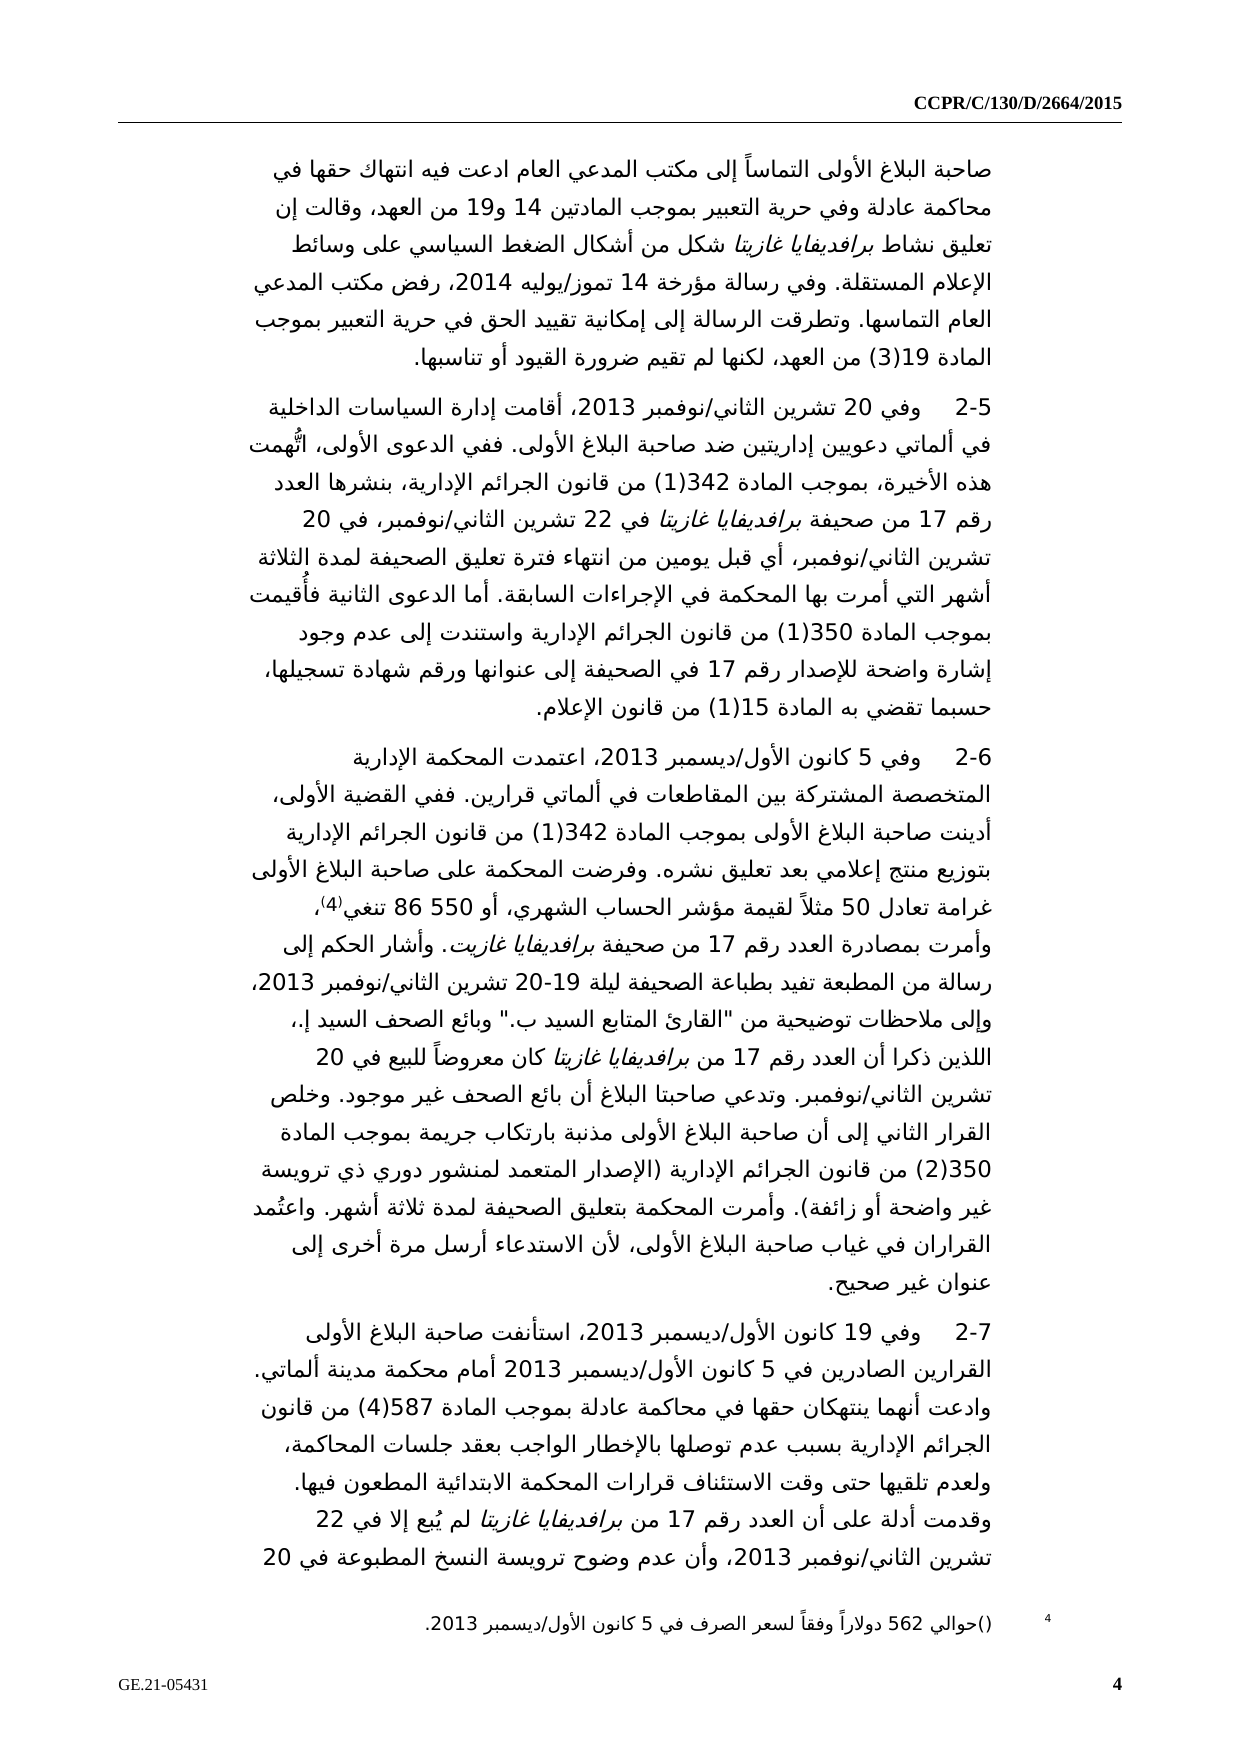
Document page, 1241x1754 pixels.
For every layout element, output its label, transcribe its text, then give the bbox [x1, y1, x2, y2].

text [248, 1310, 992, 1573]
text 2-5 وفي 20 تشرين الثاني/نوفمبر 2013، أقامت إدارة السياسات الداخلية في ألماتي دعويين إداريتين ضد صاحبة البلاغ الأولى. ففي الدعوى الأولى، اتُّهمت هذه الأخيرة، بموجب المادة 342(1) من قانون الجرائم الإدارية، بنشرها العدد رقم 17 من صحيفة برافديفايا غازيتا في 22 تشرين الثاني/نوفمبر، في 20 تشرين الثاني/نوفمبر، أي قبل يومين من انتهاء فترة تعليق الصحيفة لمدة الثلاثة أشهر التي أمرت بها المحكمة في الإجراءات السابقة. أما الدعوى الثانية فأُقيمت بموجب المادة 350(1) من قانون الجرائم الإدارية واستندت إلى عدم وجود إشارة واضحة للإصدار رقم 17 في الصحيفة إلى عنوانها ورقم شهادة تسجيلها، حسبما تقضي به المادة 15(1) من قانون الإعلام. [248, 385, 992, 723]
text 2-6 وفي 5 كانون الأول/ديسمبر 2013، اعتمدت المحكمة الإدارية المتخصصة المشتركة بين المقاطعات في ألماتي قرارين. ففي القضية الأولى، أدينت صاحبة البلاغ الأولى بموجب المادة 342(1) من قانون الجرائم الإدارية بتوزيع منتج إعلامي بعد تعليق نشره. وفرضت المحكمة على صاحبة البلاغ الأولى غرامة تعادل 50 مثلاً لقيمة مؤشر الحساب الشهري، أو 550 86 تنغي()، وأمرت بمصادرة العدد رقم 17 من صحيفة برافديفايا غازيت. وأشار الحكم إلى رسالة من المطبعة تفيد بطباعة الصحيفة ليلة 19-20 تشرين الثاني/نوفمبر 2013، وإلى ملاحظات توضيحية من "القارئ المتابع السيد ب." وبائع الصحف السيد إ.، اللذين ذكرا أن العدد رقم 17 من برافديفايا غازيتا كان معروضاً للبيع في 20 تشرين الثاني/نوفمبر. وتدعي صاحبتا البلاغ أن بائع الصحف غير موجود. وخلص القرار الثاني إلى أن صاحبة البلاغ الأولى مذنبة بارتكاب جريمة بموجب المادة 350(2) من قانون الجرائم الإدارية (الإصدار المتعمد لمنشور دوري ذي ترويسة غير واضحة أو زائفة). وأمرت المحكمة بتعليق الصحيفة لمدة ثلاثة أشهر. واعتُمد القراران في غياب صاحبة البلاغ الأولى، لأن الاستدعاء أرسل مرة أخرى إلى عنوان غير صحيح. [248, 735, 992, 1298]
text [248, 148, 992, 373]
